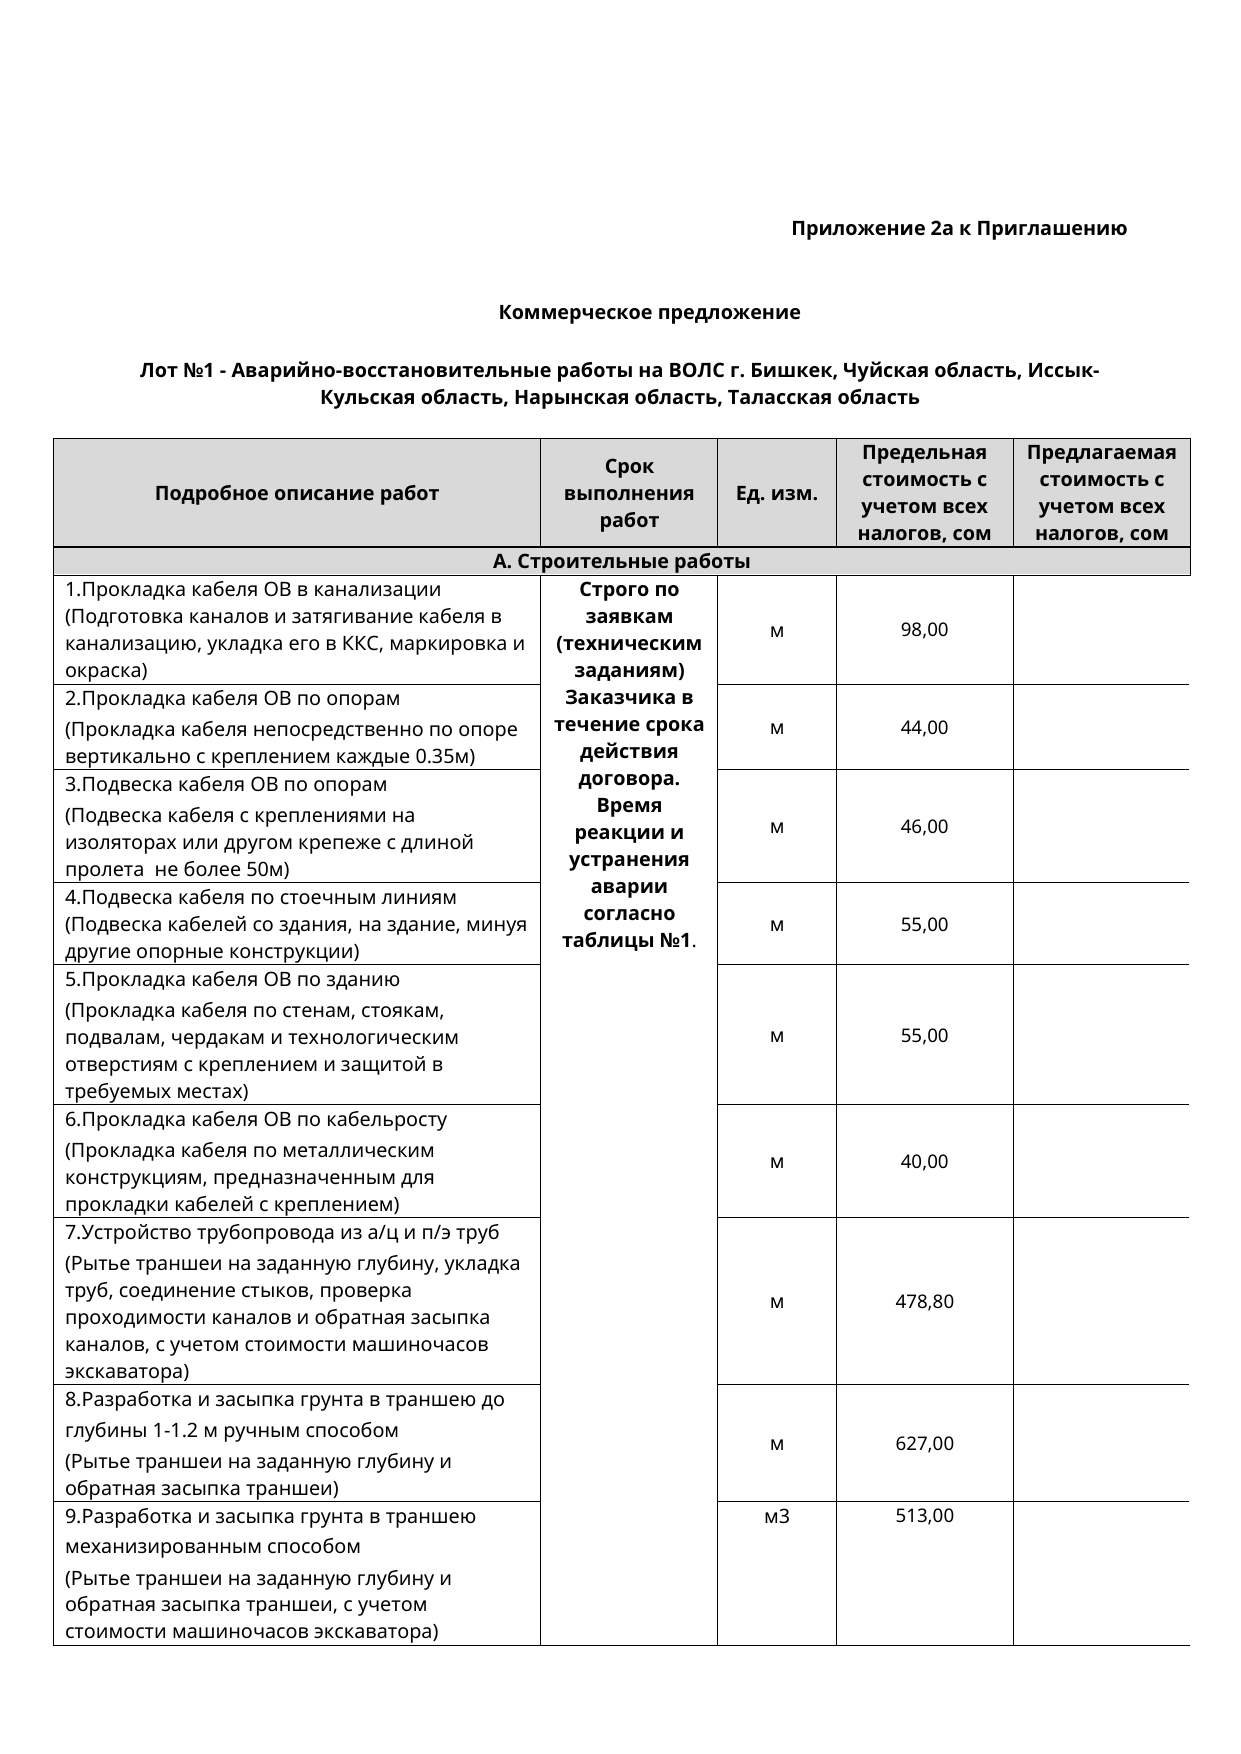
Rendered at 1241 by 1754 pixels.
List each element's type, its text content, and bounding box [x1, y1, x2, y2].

table_cell 9.Разработка и засыпка грунта в траншею механизированным способом (Рытье траншеи на заданную глубину и обратная засыпка траншеи, с учетом стоимости машиночасов экскаватора) [54, 1502, 540, 1645]
table_cell 44,00 [837, 685, 1013, 769]
table_cell 627,00 [837, 1385, 1013, 1501]
table_header Предельная стоимость с учетом всех налогов, сом [837, 439, 1013, 546]
table_cell 55,00 [837, 965, 1013, 1104]
table_cell 6.Прокладка кабеля ОВ по кабельросту (Прокладка кабеля по металлическим конструкциям, предназначенным для прокладки кабелей с креплением) [54, 1105, 540, 1217]
table_cell 5.Прокладка кабеля ОВ по зданию (Прокладка кабеля по стенам, стоякам, подвалам, чердакам и технологическим отверстиям с креплением и защитой в требуемых местах) [54, 965, 540, 1104]
table_cell м [718, 685, 836, 769]
table_header Ед. изм. [718, 439, 836, 546]
table_cell 3.Подвеска кабеля ОВ по опорам (Подвеска кабеля с креплениями на изоляторах или другом крепеже с длиной пролета не более 50м) [54, 770, 540, 882]
table_cell 98,00 [837, 576, 1013, 683]
table_cell [1014, 1217, 1190, 1384]
table_header Предлагаемая стоимость с учетом всех налогов, сом [1014, 439, 1190, 546]
table_cell м [718, 883, 836, 964]
text Приложение 2а к Приглашению [112, 214, 1128, 241]
table_cell [1014, 882, 1190, 964]
table_header Подробное описание работ [54, 439, 540, 546]
table_cell 513,00 [837, 1502, 1013, 1645]
table_cell 2.Прокладка кабеля ОВ по опорам (Прокладка кабеля непосредственно по опоре вертикально с креплением каждые 0.35м) [54, 685, 540, 769]
table_cell [1014, 964, 1190, 1104]
table_cell [1014, 684, 1190, 769]
table_cell 1.Прокладка кабеля ОВ в канализации (Подготовка каналов и затягивание кабеля в канализацию, укладка его в ККС, маркировка и окраска) [54, 576, 540, 683]
table_cell 46,00 [837, 770, 1013, 882]
table_cell 8.Разработка и засыпка грунта в траншею до глубины 1-1.2 м ручным способом (Рытье траншеи на заданную глубину и обратная засыпка траншеи) [54, 1385, 540, 1501]
table_cell [1014, 576, 1190, 683]
table_cell м [718, 1385, 836, 1501]
table_cell А. Строительные работы [54, 548, 1190, 574]
table_cell 55,00 [837, 883, 1013, 964]
table_cell 4.Подвеска кабеля по стоечным линиям (Подвеска кабелей со здания, на здание, минуя другие опорные конструкции) [54, 883, 540, 964]
table_cell [1014, 1384, 1190, 1501]
table_cell м [718, 576, 836, 683]
table_cell 40,00 [837, 1105, 1013, 1217]
text Коммерческое предложение [112, 299, 1128, 326]
table_cell м [718, 965, 836, 1104]
table_cell Строго по заявкам (техническим заданиям) Заказчика в течение срока действия договора. Время реакции и устранения аварии согласно таблицы №1. [541, 576, 717, 1645]
table_cell [1014, 1501, 1190, 1645]
text Лот №1 - Аварийно-восстановительные работы на ВОЛС г. Бишкек, Чуйская область, Иссык-Кульская область, Нарынская область, Таласская область [112, 357, 1128, 411]
table_cell м [718, 770, 836, 882]
table_cell 7.Устройство трубопровода из а/ц и п/э труб (Рытье траншеи на заданную глубину, укладка труб, соединение стыков, проверка проходимости каналов и обратная засыпка каналов, с учетом стоимости машиночасов экскаватора) [54, 1218, 540, 1384]
table_cell м3 [718, 1502, 836, 1645]
table_cell [1014, 1104, 1190, 1217]
table_header Срок выполнения работ [541, 439, 717, 546]
table_cell 478,80 [837, 1218, 1013, 1384]
table_cell м [718, 1105, 836, 1217]
table_cell м [718, 1218, 836, 1384]
table_cell [1014, 769, 1190, 882]
